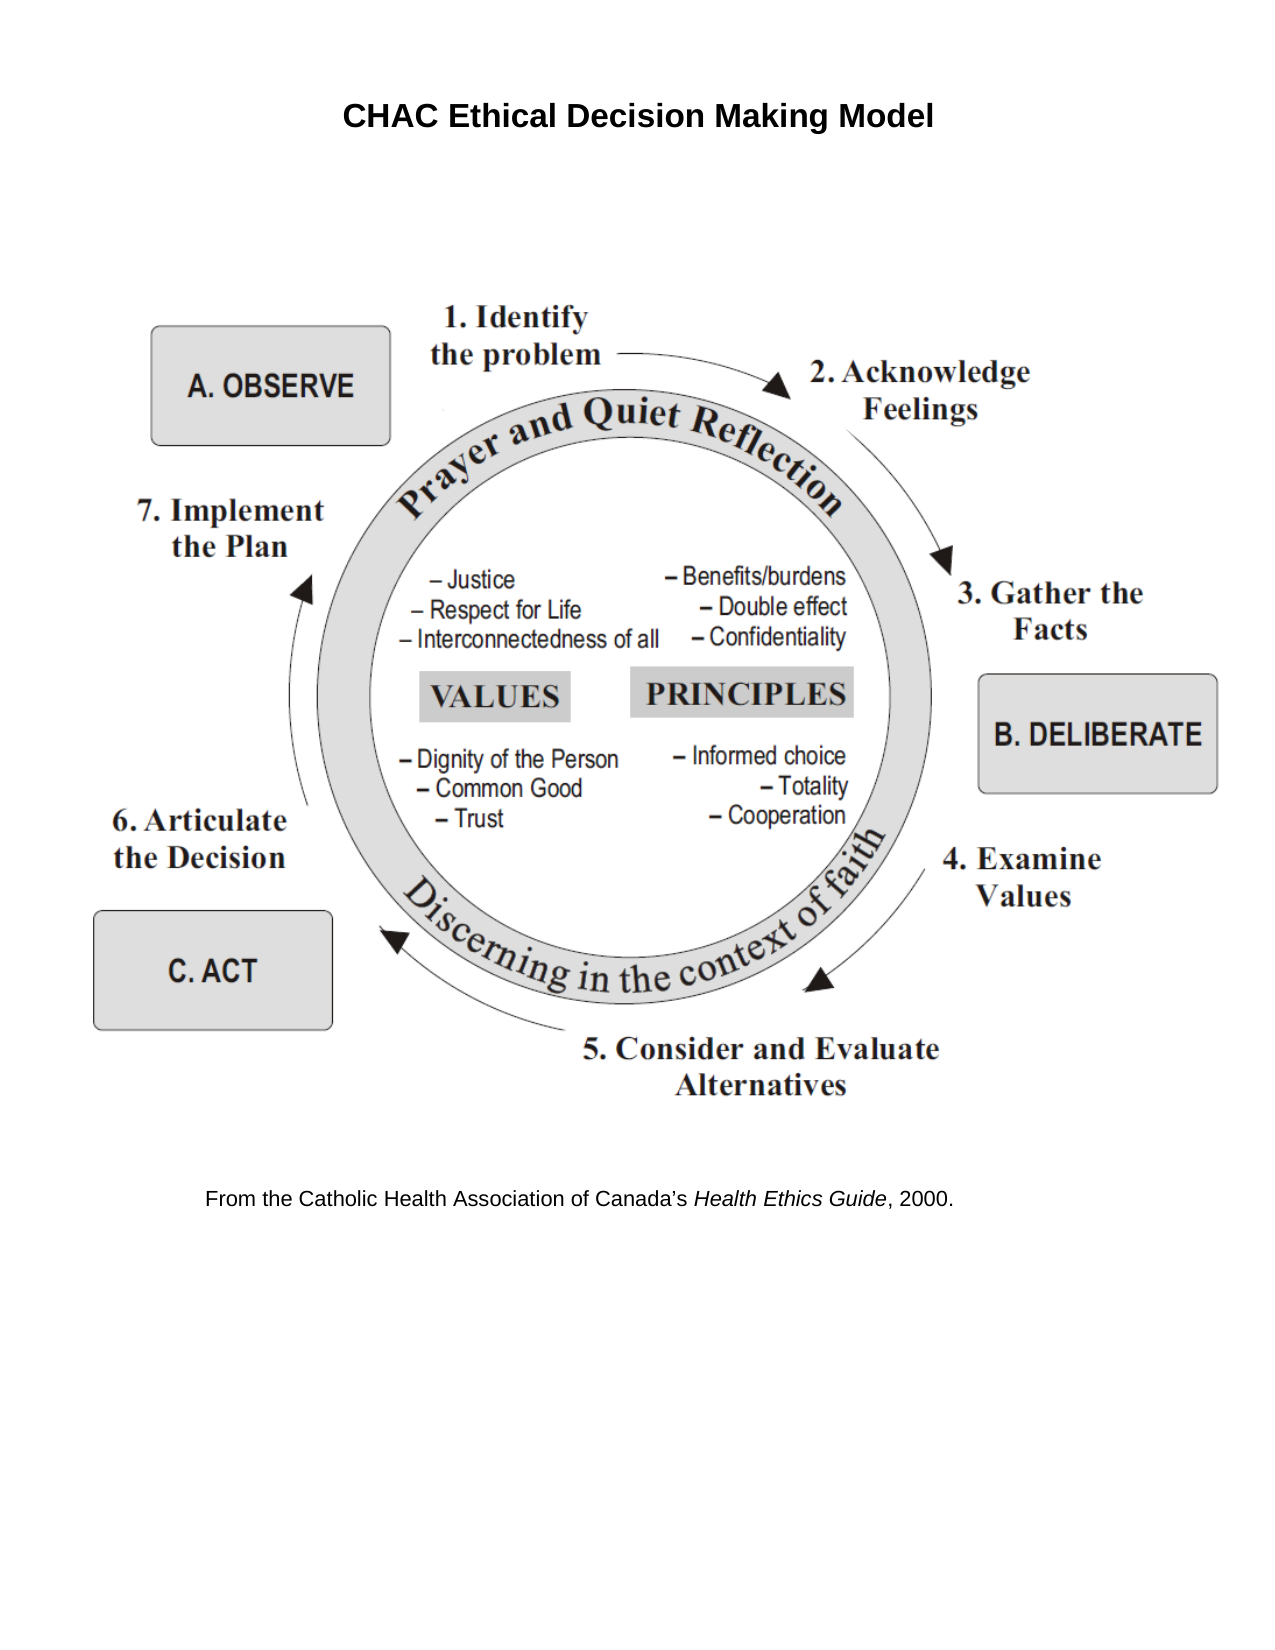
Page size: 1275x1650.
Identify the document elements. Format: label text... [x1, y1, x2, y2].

text From the Catholic Health Association of Canada’s Health Ethics Guide, 2000. [86, 1186, 1192, 1211]
text CHAC Ethical Decision Making Model [86, 96, 1192, 134]
